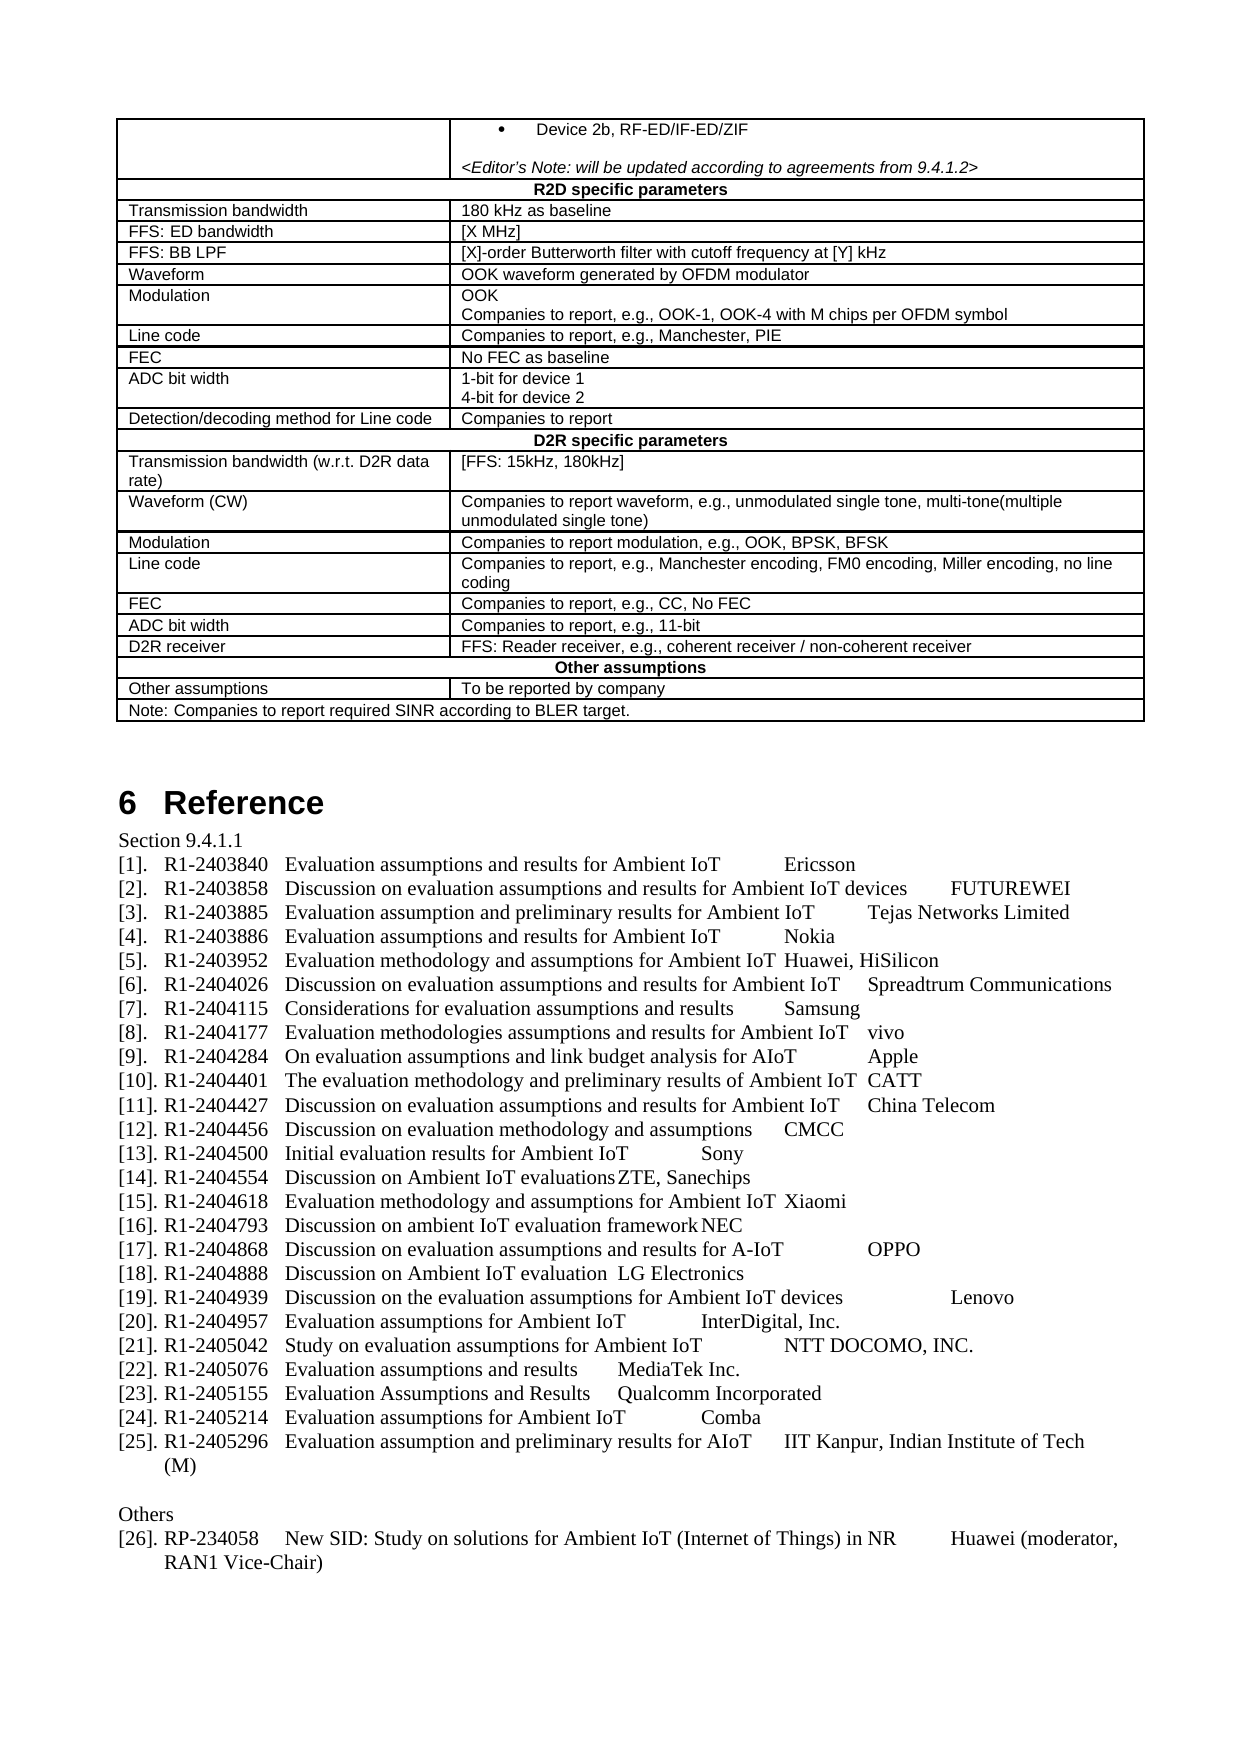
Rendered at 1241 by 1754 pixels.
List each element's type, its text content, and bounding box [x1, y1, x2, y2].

list R1-2404427 Discussion on evaluation assumptions and results for Ambient IoT China Telecom [118, 1092, 1122, 1117]
list R1-2404026 Discussion on evaluation assumptions and results for Ambient IoT Spreadtrum Communications [118, 972, 1122, 996]
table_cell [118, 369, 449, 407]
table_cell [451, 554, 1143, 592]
list R1-2404284 On evaluation assumptions and link budget analysis for AIoT Apple [118, 1044, 1122, 1068]
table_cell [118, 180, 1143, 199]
list R1-2403885 Evaluation assumption and preliminary results for Ambient IoT Tejas Networks Limited [118, 900, 1122, 924]
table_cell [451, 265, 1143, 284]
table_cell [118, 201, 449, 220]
list R1-2404401 The evaluation methodology and preliminary results of Ambient IoT CATT [118, 1068, 1122, 1092]
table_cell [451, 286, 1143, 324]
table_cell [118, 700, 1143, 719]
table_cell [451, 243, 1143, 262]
list R1-2405214 Evaluation assumptions for Ambient IoT Comba [118, 1405, 1122, 1429]
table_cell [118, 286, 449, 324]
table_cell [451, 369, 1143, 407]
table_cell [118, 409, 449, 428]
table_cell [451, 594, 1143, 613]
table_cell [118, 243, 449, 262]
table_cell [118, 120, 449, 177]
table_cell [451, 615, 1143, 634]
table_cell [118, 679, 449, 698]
list R1-2404554 Discussion on Ambient IoT evaluations ZTE, Sanechips [118, 1165, 1122, 1189]
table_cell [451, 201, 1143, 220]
list R1-2405155 Evaluation Assumptions and Results Qualcomm Incorporated [118, 1381, 1122, 1405]
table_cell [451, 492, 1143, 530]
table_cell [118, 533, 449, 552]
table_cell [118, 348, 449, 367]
list R1-2403858 Discussion on evaluation assumptions and results for Ambient IoT devices FUTUREWEI [118, 876, 1122, 900]
list R1-2404500 Initial evaluation results for Ambient IoT Sony [118, 1141, 1122, 1165]
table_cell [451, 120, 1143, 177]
subtitle Reference [118, 783, 1122, 822]
list R1-2405042 Study on evaluation assumptions for Ambient IoT NTT DOCOMO, INC. [118, 1333, 1122, 1357]
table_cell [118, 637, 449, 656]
list R1-2404868 Discussion on evaluation assumptions and results for A-IoT OPPO [118, 1237, 1122, 1261]
list R1-2403952 Evaluation methodology and assumptions for Ambient IoT Huawei, HiSilicon [118, 948, 1122, 972]
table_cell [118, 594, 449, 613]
text Section 9.4.1.1 [118, 828, 1122, 852]
list R1-2404793 Discussion on ambient IoT evaluation framework NEC [118, 1213, 1122, 1237]
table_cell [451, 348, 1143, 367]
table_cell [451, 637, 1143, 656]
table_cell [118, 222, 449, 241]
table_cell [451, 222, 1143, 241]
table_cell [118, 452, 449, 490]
text Others [118, 1502, 1122, 1526]
list R1-2404456 Discussion on evaluation methodology and assumptions CMCC [118, 1117, 1122, 1141]
list R1-2404115 Considerations for evaluation assumptions and results Samsung [118, 996, 1122, 1020]
list R1-2405076 Evaluation assumptions and results MediaTek Inc. [118, 1357, 1122, 1381]
list R1-2404957 Evaluation assumptions for Ambient IoT InterDigital, Inc. [118, 1309, 1122, 1333]
list R1-2405296 Evaluation assumption and preliminary results for AIoT IIT Kanpur, Indian Institute of Tech (M) [118, 1429, 1122, 1477]
list R1-2403840 Evaluation assumptions and results for Ambient IoT Ericsson [118, 852, 1122, 876]
list R1-2404888 Discussion on Ambient IoT evaluation LG Electronics [118, 1261, 1122, 1285]
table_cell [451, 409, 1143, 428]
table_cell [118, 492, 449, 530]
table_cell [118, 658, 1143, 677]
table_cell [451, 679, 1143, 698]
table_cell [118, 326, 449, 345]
list R1-2404177 Evaluation methodologies assumptions and results for Ambient IoT vivo [118, 1020, 1122, 1044]
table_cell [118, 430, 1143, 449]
list RP-234058 New SID: Study on solutions for Ambient IoT (Internet of Things) in NR Huawei (moderator, RAN1 Vice-Chair) [118, 1526, 1122, 1574]
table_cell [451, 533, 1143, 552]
list R1-2404939 Discussion on the evaluation assumptions for Ambient IoT devices Lenovo [118, 1285, 1122, 1309]
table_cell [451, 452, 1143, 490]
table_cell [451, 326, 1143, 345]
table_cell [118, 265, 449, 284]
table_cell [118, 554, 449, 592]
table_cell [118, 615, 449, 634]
list R1-2403886 Evaluation assumptions and results for Ambient IoT Nokia [118, 924, 1122, 948]
list R1-2404618 Evaluation methodology and assumptions for Ambient IoT Xiaomi [118, 1189, 1122, 1213]
